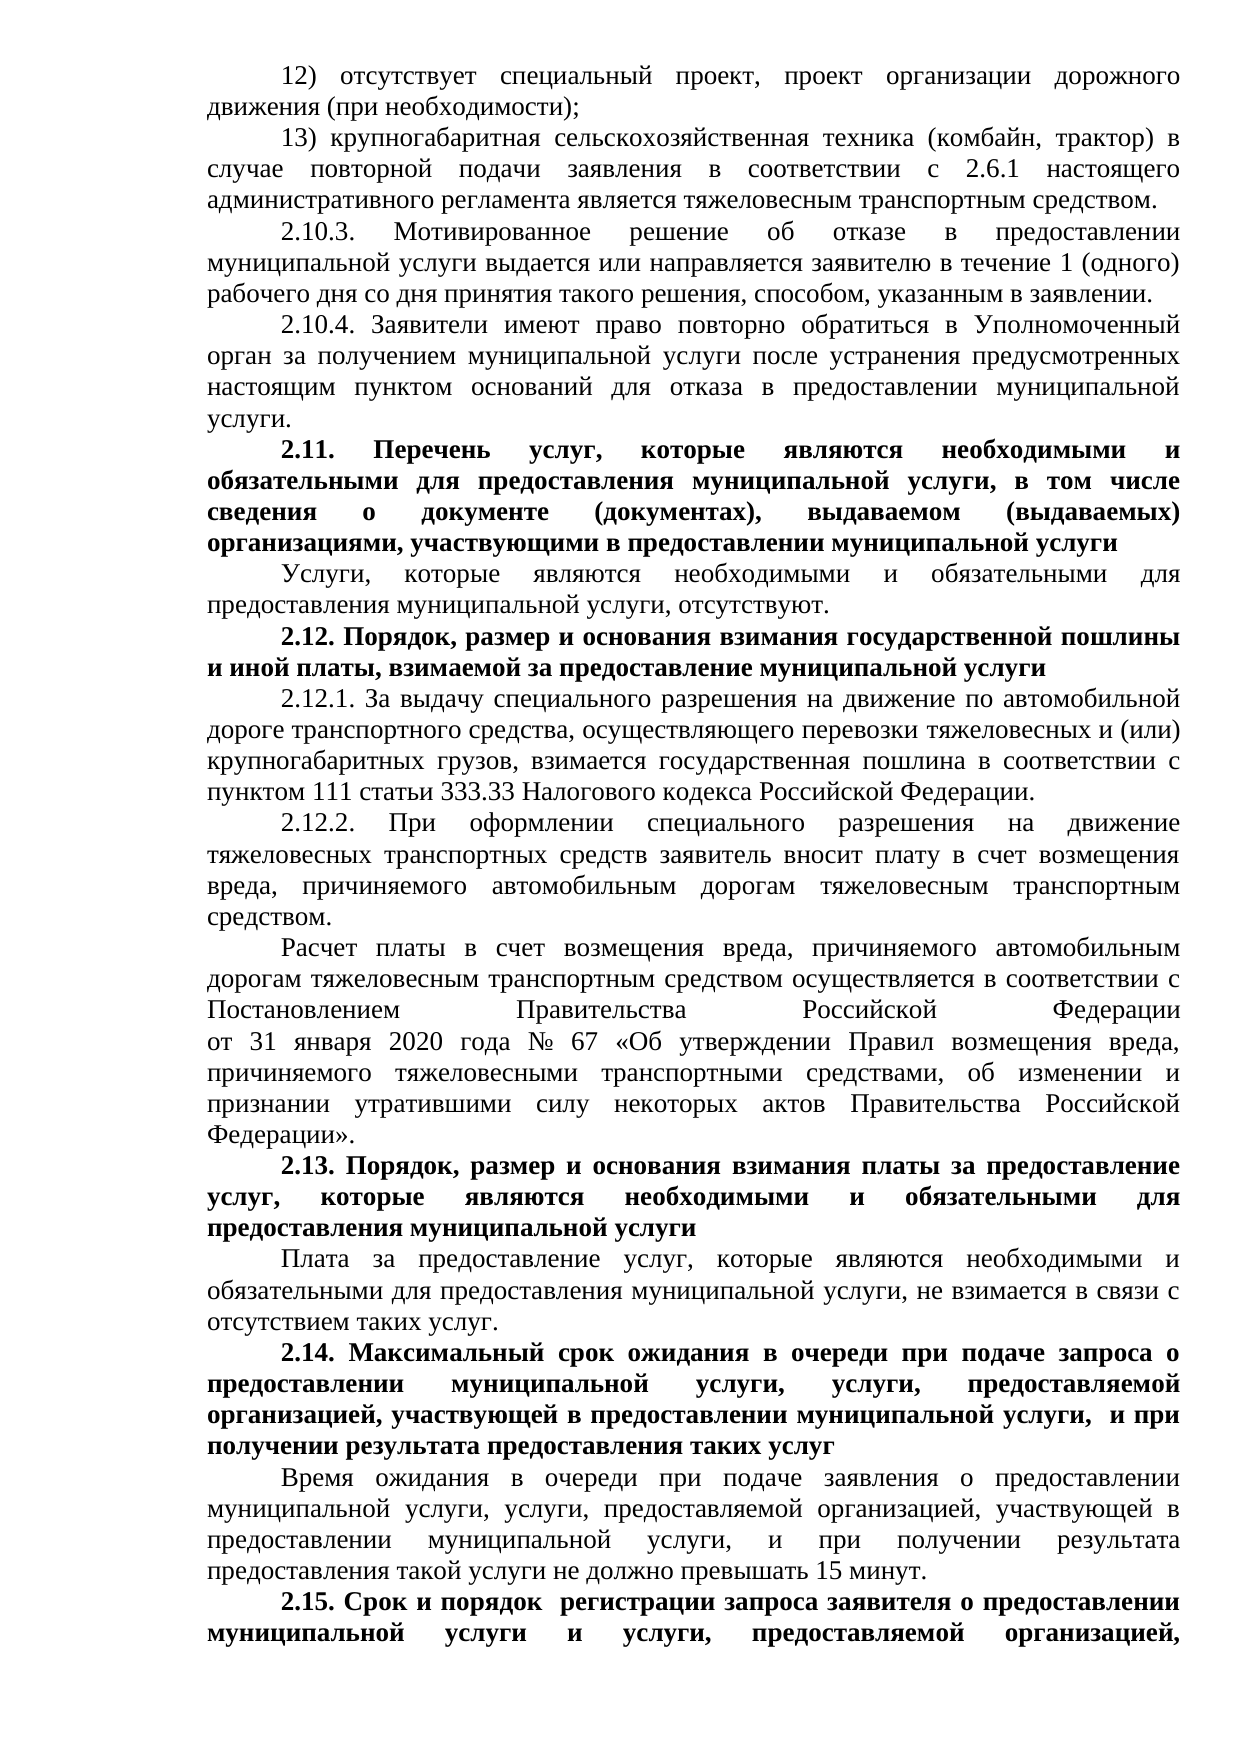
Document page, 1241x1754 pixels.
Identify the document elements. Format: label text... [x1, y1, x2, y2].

text Услуги, которые являются необходимыми и обязательными для предоставления муниципальной услуги, отсутствуют. [207, 557, 1181, 620]
text 12) отсутствует специальный проект, проект организации дорожного движения (при необходимости); [207, 59, 1181, 121]
text 2.12.2. При оформлении специального разрешения на движение тяжеловесных транспортных средств заявитель вносит плату в счет возмещения вреда, причиняемого автомобильным дорогам тяжеловесным транспортным средством. [207, 807, 1181, 931]
text Время ожидания в очереди при подаче заявления о предоставлении муниципальной услуги, услуги, предоставляемой организацией, участвующей в предоставлении муниципальной услуги, и при получении результата предоставления такой услуги не должно превышать 15 минут. [207, 1461, 1181, 1585]
text 2.13. Порядок, размер и основания взимания платы за предоставление услуг, которые являются необходимыми и обязательными для предоставления муниципальной услуги [207, 1149, 1181, 1243]
text 13) крупногабаритная сельскохозяйственная техника (комбайн, трактор) в случае повторной подачи заявления в соответствии с 2.6.1 настоящего административного регламента является тяжеловесным транспортным средством. [207, 121, 1181, 215]
text 2.10.3. Мотивированное решение об отказе в предоставлении муниципальной услуги выдается или направляется заявителю в течение 1 (одного) рабочего дня со дня принятия такого решения, способом, указанным в заявлении. [207, 215, 1181, 308]
text 2.12. Порядок, размер и основания взимания государственной пошлины и иной платы, взимаемой за предоставление муниципальной услуги [207, 620, 1181, 682]
text 2.14. Максимальный срок ожидания в очереди при подаче запроса о предоставлении муниципальной услуги, услуги, предоставляемой организацией, участвующей в предоставлении муниципальной услуги, и при получении результата предоставления таких услуг [207, 1336, 1181, 1461]
text 2.11. Перечень услуг, которые являются необходимыми и обязательными для предоставления муниципальной услуги, в том числе сведения о документе (документах), выдаваемом (выдаваемых) организациями, участвующими в предоставлении муниципальной услуги [207, 433, 1181, 557]
text 2.10.4. Заявители имеют право повторно обратиться в Уполномоченный орган за получением муниципальной услуги после устранения предусмотренных настоящим пунктом оснований для отказа в предоставлении муниципальной услуги. [207, 308, 1181, 433]
text Плата за предоставление услуг, которые являются необходимыми и обязательными для предоставления муниципальной услуги, не взимается в связи с отсутствием таких услуг. [207, 1243, 1181, 1336]
text 2.12.1. За выдачу специального разрешения на движение по автомобильной дороге транспортного средства, осуществляющего перевозки тяжеловесных и (или) крупногабаритных грузов, взимается государственная пошлина в соответствии с пунктом 111 статьи 333.33 Налогового кодекса Российской Федерации. [207, 682, 1181, 807]
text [207, 1585, 1181, 1647]
text Расчет платы в счет возмещения вреда, причиняемого автомобильным дорогам тяжеловесным транспортным средством осуществляется в соответствии с Постановлением Правительства Российской Федерации от 31 января 2020 года № 67 «Об утверждении Правил возмещения вреда, причиняемого тяжеловесными транспортными средствами, об изменении и признании утратившими силу некоторых актов Правительства Российской Федерации». [207, 931, 1181, 1149]
